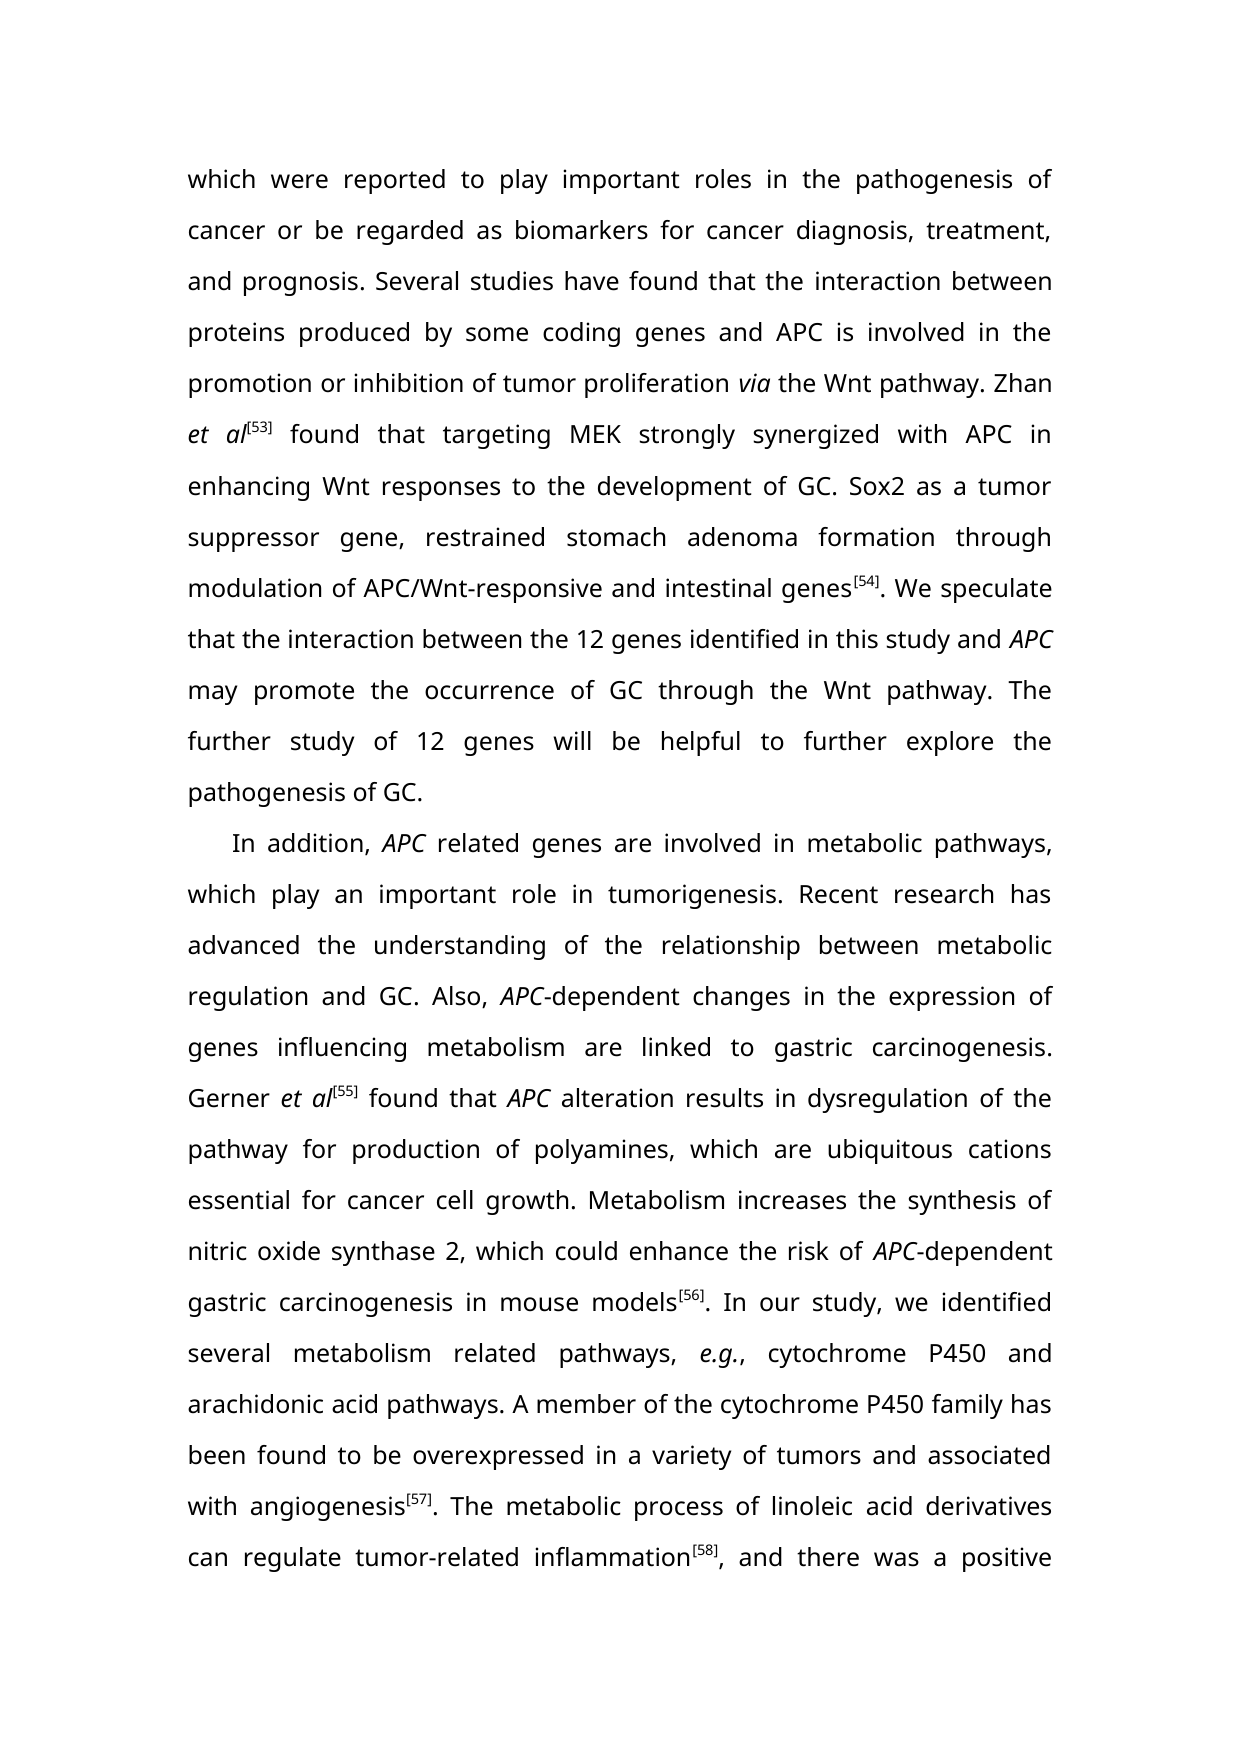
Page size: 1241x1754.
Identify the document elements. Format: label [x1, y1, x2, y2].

text [187, 162, 1053, 808]
text [187, 826, 1053, 1574]
